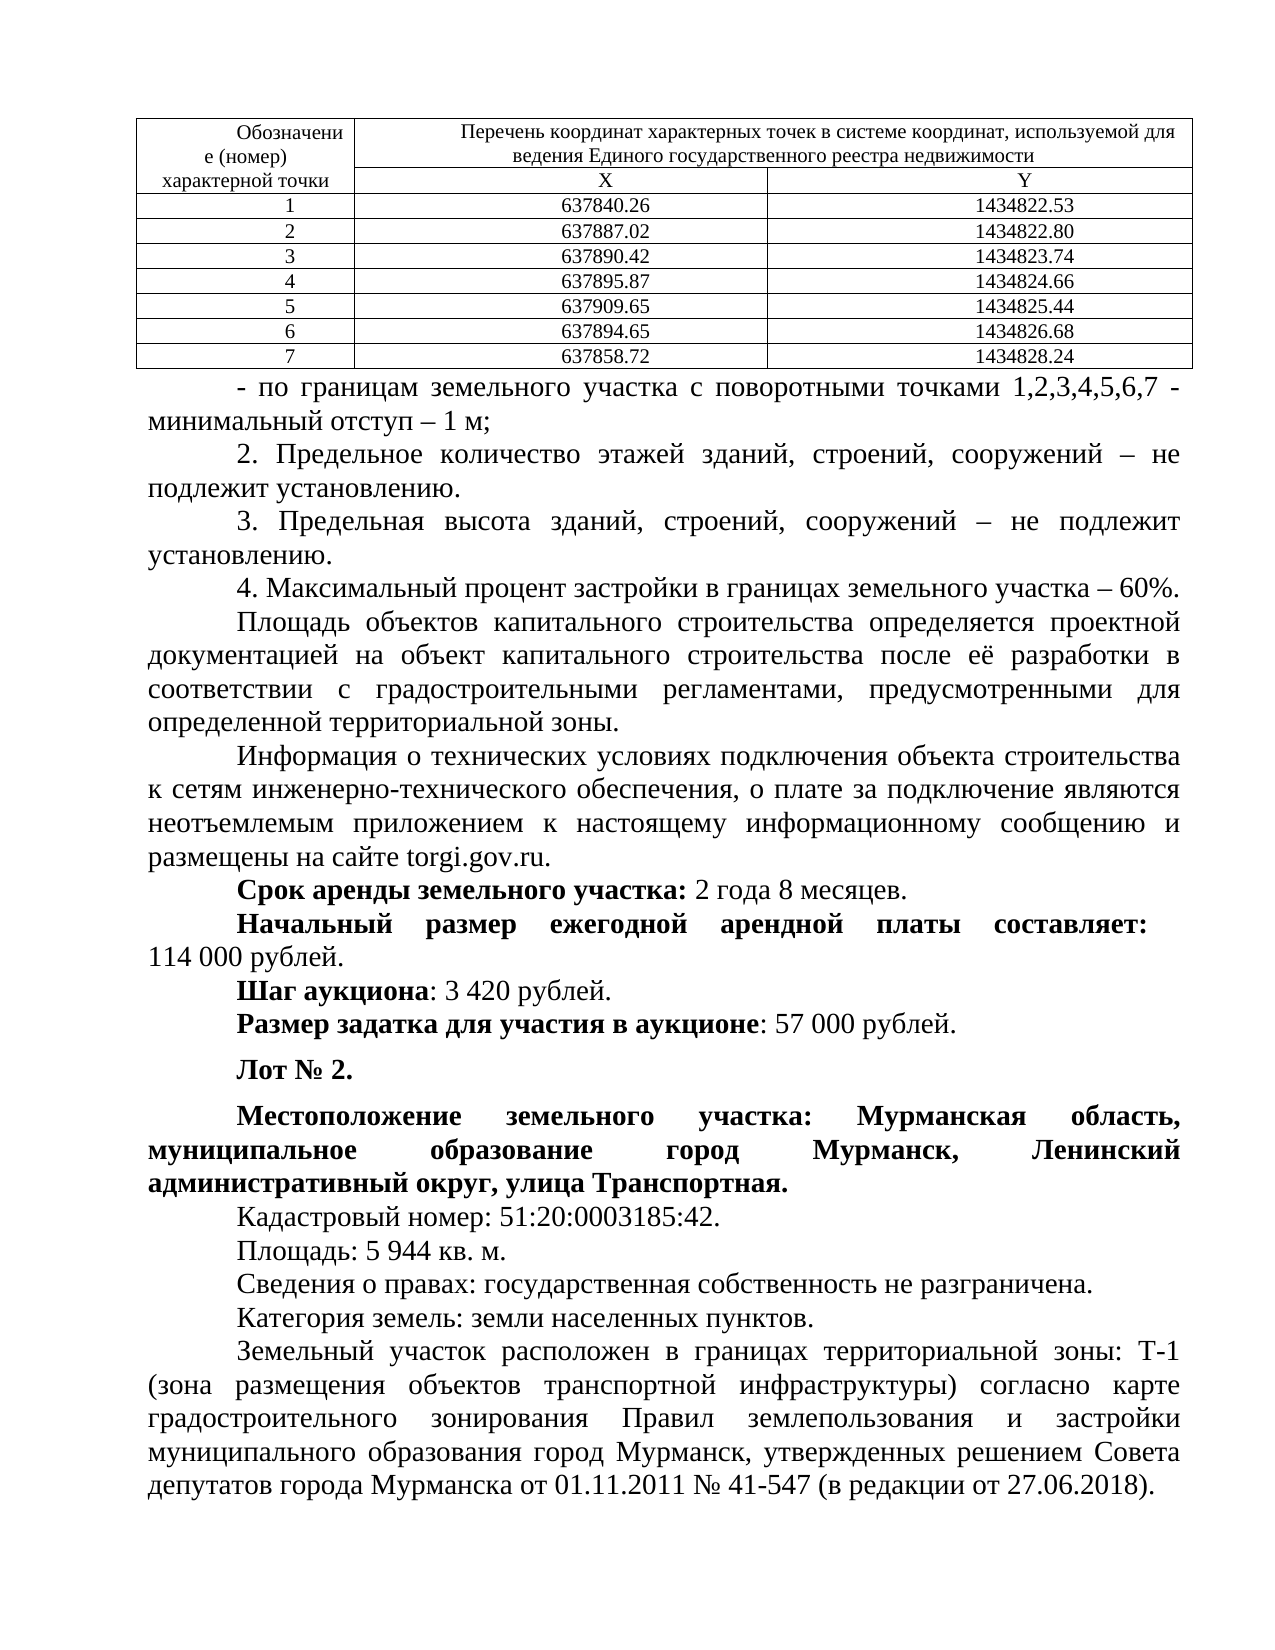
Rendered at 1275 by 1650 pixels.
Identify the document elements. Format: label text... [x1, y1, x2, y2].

table_header Обозначение (номер) характерной точки [137, 119, 354, 192]
text Сведения о правах: государственная собственность не разграничена. [148, 1266, 1181, 1300]
table_cell 5 [137, 294, 354, 318]
table_cell 637895.87 [355, 269, 767, 293]
text Кадастровый номер: 51:20:0003185:42. [148, 1199, 1181, 1233]
text Земельный участок расположен в границах территориальной зоны: Т-1 (зона размещения объектов транспортной инфраструктуры) согласно карте градостроительного зонирования Правил землепользования и застройки муниципального образования город Мурманск, утвержденных решением Совета депутатов города Мурманска от 01.11.2011 № 41-547 (в редакции от 27.06.2018). [148, 1333, 1181, 1501]
text Срок аренды земельного участка: 2 года 8 месяцев. [148, 872, 1181, 906]
table_cell 1 [137, 194, 354, 217]
table_cell 7 [137, 344, 354, 368]
text Начальный размер ежегодной арендной платы составляет: 114 000 рублей. [148, 906, 1181, 973]
text 2. Предельное количество этажей зданий, строений, сооружений – не подлежит установлению. [148, 436, 1181, 503]
table_cell 4 [137, 269, 354, 293]
table_cell 2 [137, 219, 354, 243]
table_cell 1434828.24 [768, 344, 1192, 368]
text 4. Максимальный процент застройки в границах земельного участка – 60%. [148, 570, 1181, 604]
table_cell 637909.65 [355, 294, 767, 318]
text Площадь объектов капитального строительства определяется проектной документацией на объект капитального строительства после её разработки в соответствии с градостроительными регламентами, предусмотренными для определенной территориальной зоны. [148, 604, 1181, 738]
table_cell X [355, 168, 767, 192]
table_cell 1434825.44 [768, 294, 1192, 318]
text Местоположение земельного участка: Мурманская область, муниципальное образование город Мурманск, Ленинский административный округ, улица Транспортная. [148, 1098, 1181, 1199]
text Площадь: 5 944 кв. м. [148, 1233, 1181, 1266]
table_cell 637894.65 [355, 319, 767, 343]
text 3. Предельная высота зданий, строений, сооружений – не подлежит установлению. [148, 503, 1181, 570]
table_cell 3 [137, 244, 354, 268]
text Лот № 2. [148, 1052, 1181, 1086]
text Информация о технических условиях подключения объекта строительства к сетям инженерно-технического обеспечения, о плате за подключение являются неотъемлемым приложением к настоящему информационному сообщению и размещены на сайте torgi.gov.ru. [148, 738, 1181, 872]
table_cell 637840.26 [355, 194, 767, 217]
table_header Перечень координат характерных точек в системе координат, используемой для ведения Единого государственного реестра недвижимости [355, 119, 1192, 167]
text Шаг аукциона: 3 420 рублей. [148, 973, 1181, 1006]
text Категория земель: земли населенных пунктов. [148, 1300, 1181, 1333]
table_cell 6 [137, 319, 354, 343]
table_cell Y [768, 168, 1192, 192]
text - по границам земельного участка с поворотными точками 1,2,3,4,5,6,7 - минимальный отступ – 1 м; [148, 369, 1181, 436]
table_cell 1434826.68 [768, 319, 1192, 343]
table_cell 637890.42 [355, 244, 767, 268]
text Размер задатка для участия в аукционе: 57 000 рублей. [148, 1006, 1181, 1040]
table_cell 637887.02 [355, 219, 767, 243]
table_cell 1434822.53 [768, 194, 1192, 217]
table_cell 1434824.66 [768, 269, 1192, 293]
table_cell 1434822.80 [768, 219, 1192, 243]
table_cell 1434823.74 [768, 244, 1192, 268]
table_cell 637858.72 [355, 344, 767, 368]
